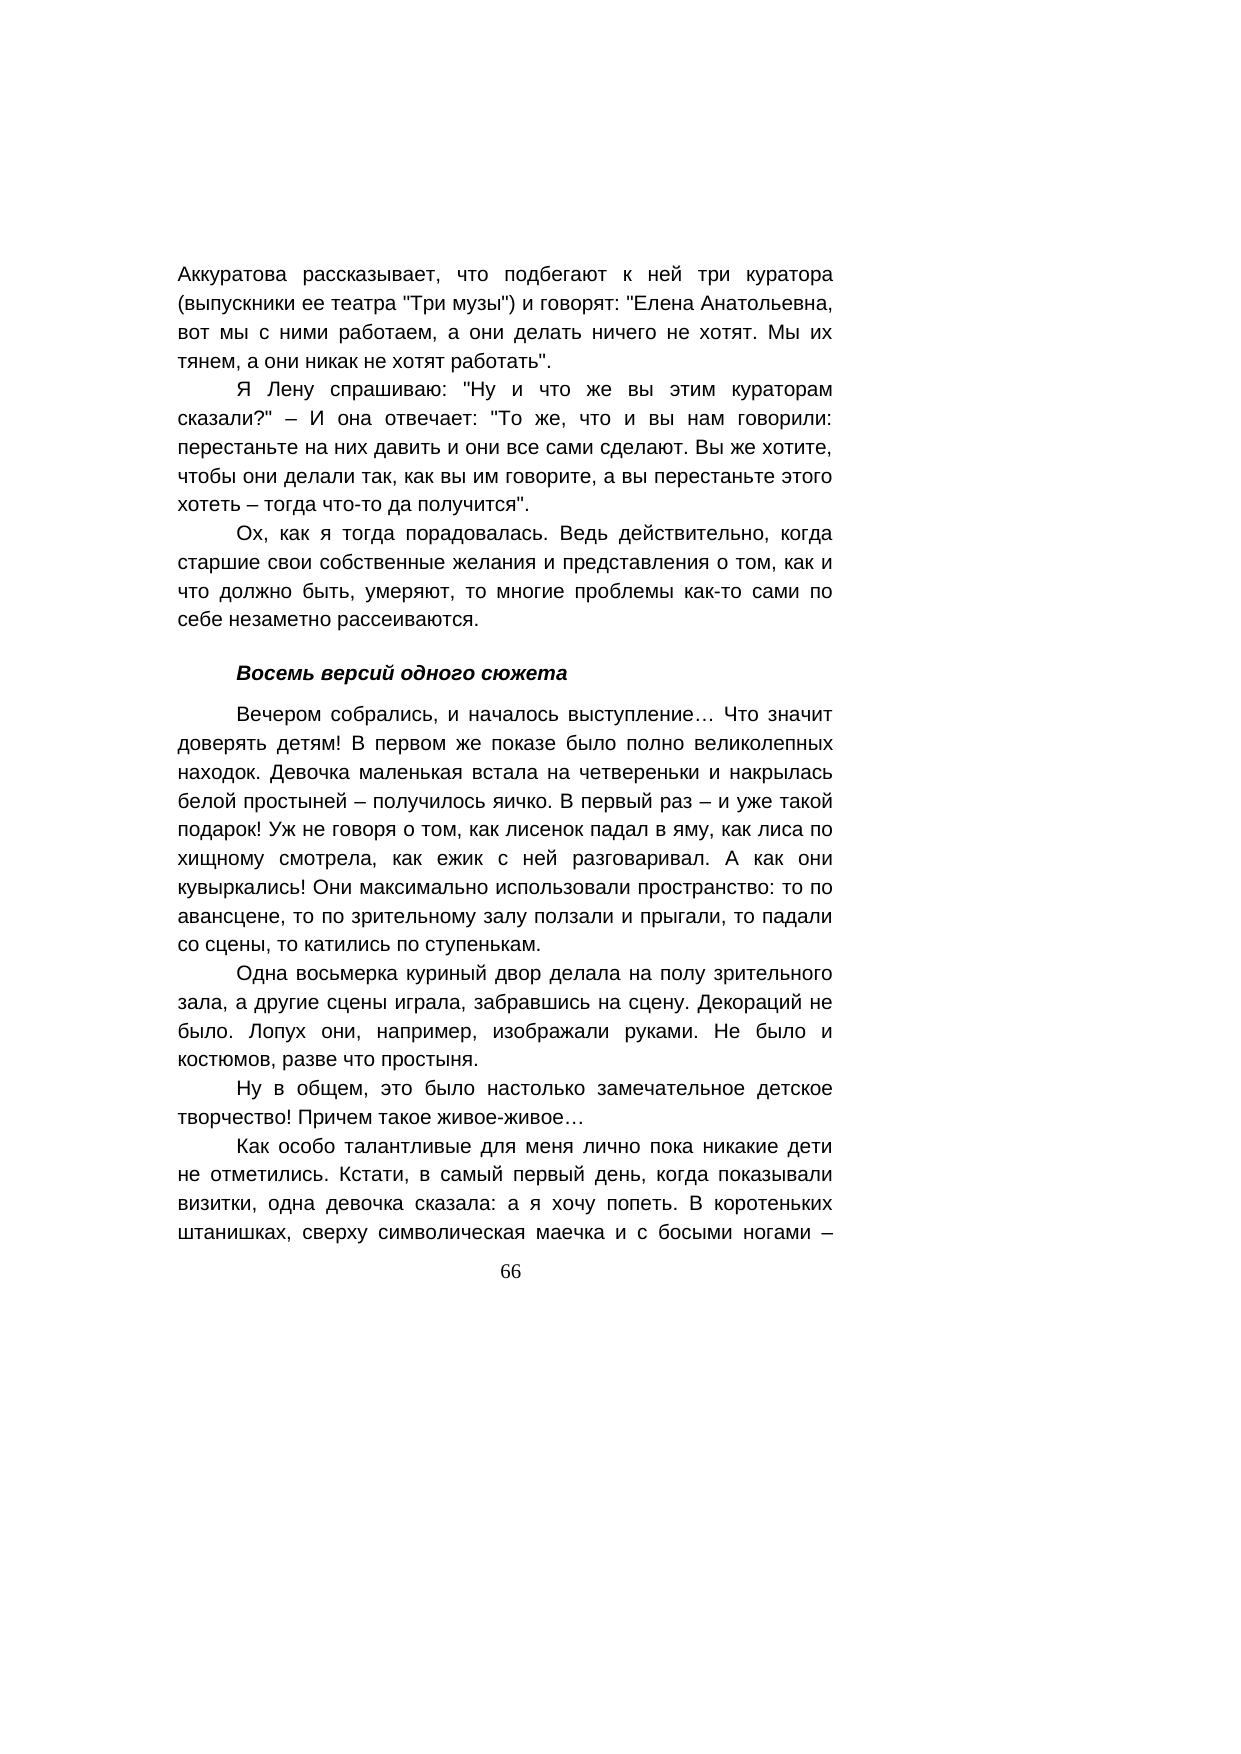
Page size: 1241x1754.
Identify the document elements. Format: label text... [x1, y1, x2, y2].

text Ну в общем, это было настолько замечательное детское творчество! Причем такое живое-живое… [177, 1076, 833, 1129]
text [177, 1133, 833, 1244]
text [177, 262, 833, 372]
text Одна восьмерка куриный двор делала на полу зрительного зала, а другие сцены играла, забравшись на сцену. Декораций не было. Лопух они, например, изображали руками. Не было и костюмов, разве что простыня. [177, 961, 833, 1071]
subtitle Восемь версий одного сюжета [177, 661, 834, 685]
text Вечером собрались, и началось выступление… Что значит доверять детям! В первом же показе было полно великолепных находок. Девочка маленькая встала на четвереньки и накрылась белой простыней – получилось яичко. В первый раз – и уже такой подарок! Уж не говоря о том, как лисенок падал в яму, как лиса по хищному смотрела, как ежик с ней разговаривал. А как они кувыркались! Они максимально использовали пространство: то по авансцене, то по зрительному залу ползали и прыгали, то падали со сцены, то катились по ступенькам. [177, 702, 833, 956]
text Ох, как я тогда порадовалась. Ведь действительно, когда старшие свои собственные желания и представления о том, как и что должно быть, умеряют, то многие проблемы как-то сами по себе незаметно рассеиваются. [177, 521, 833, 631]
text Я Лену спрашиваю: "Ну и что же вы этим кураторам сказали?" – И она отвечает: "То же, что и вы нам говорили: перестаньте на них давить и они все сами сделают. Вы же хотите, чтобы они делали так, как вы им говорите, а вы перестаньте этого хотеть – тогда что-то да получится". [177, 377, 833, 516]
